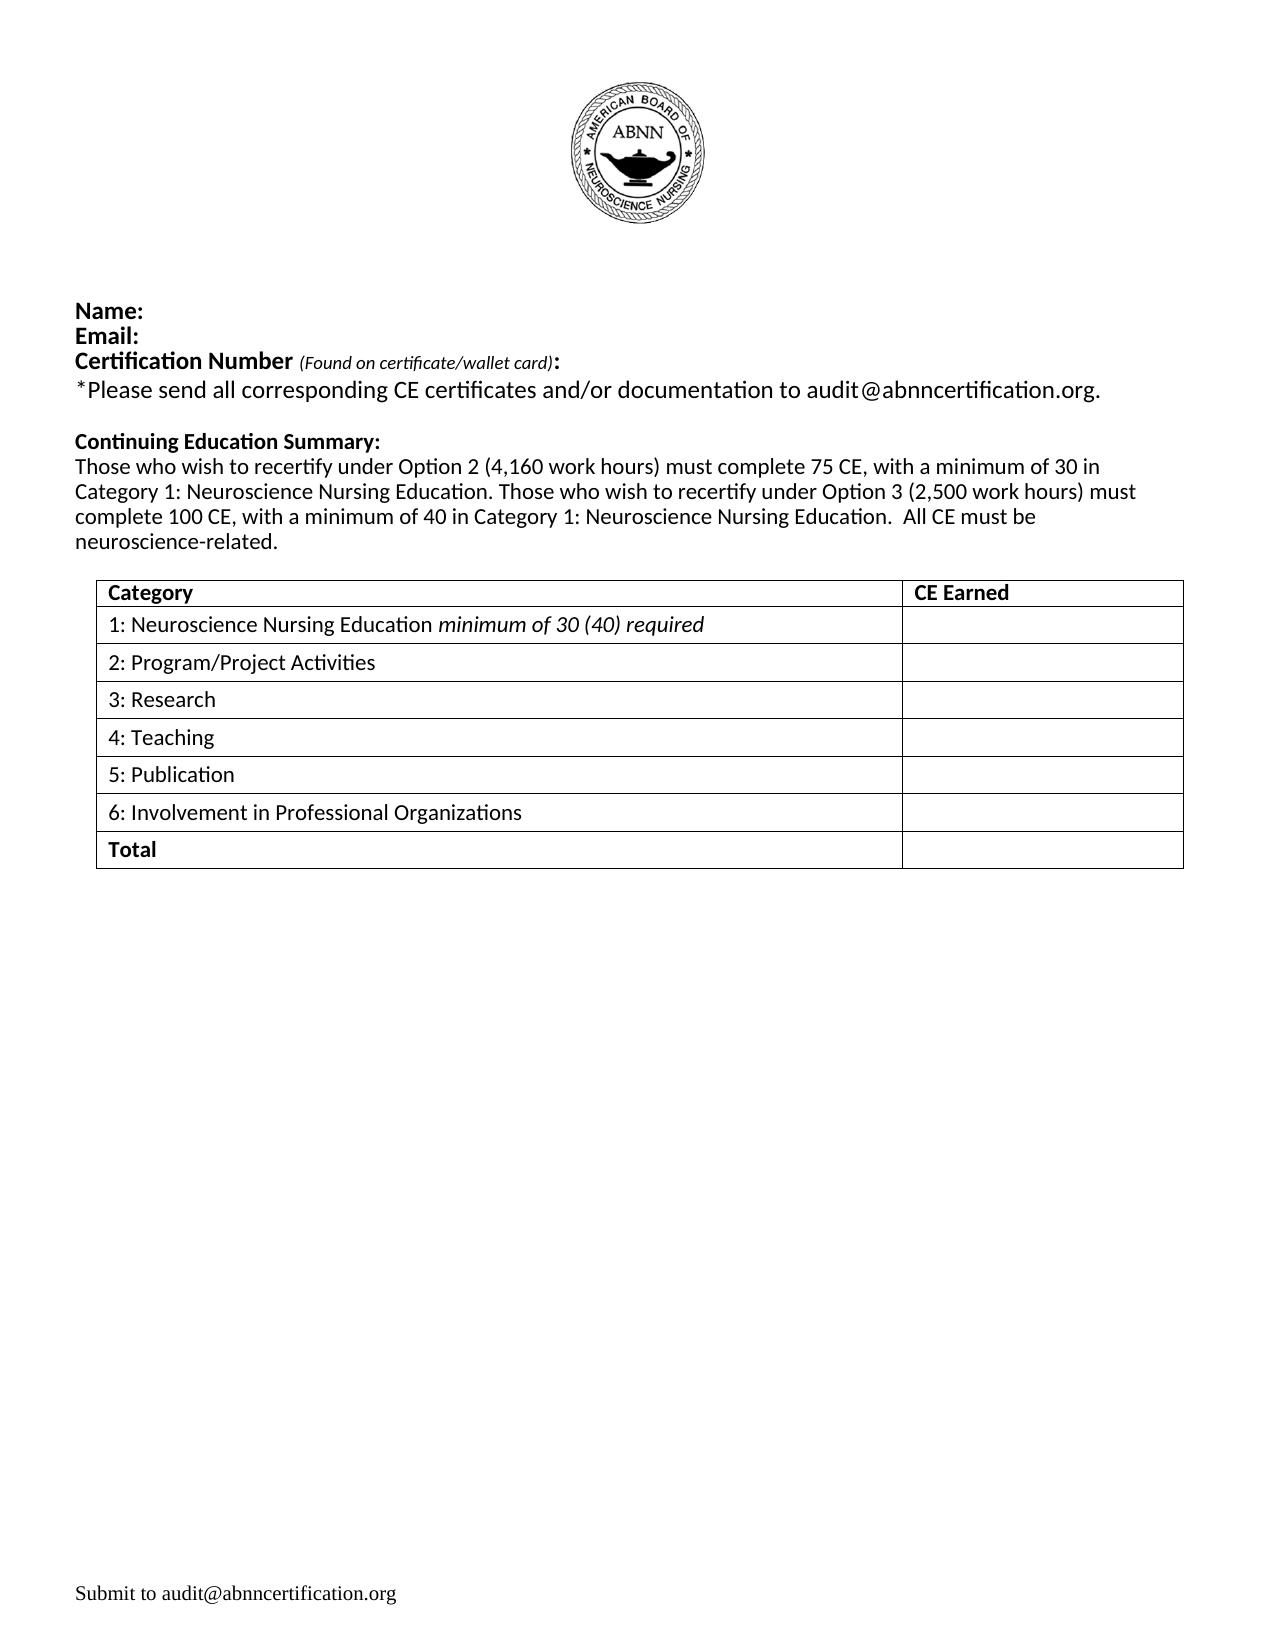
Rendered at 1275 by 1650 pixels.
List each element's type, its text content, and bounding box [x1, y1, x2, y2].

table_cell [903, 682, 1183, 718]
table_cell 3: Research [97, 682, 902, 718]
table_cell 2: Program/Project Activities [97, 644, 902, 681]
text *Please send all corresponding CE certificates and/or documentation to audit@abnncertification.org. [75, 374, 1200, 404]
text Certification Number (Found on certificate/wallet card): [75, 349, 1275, 374]
text Name: [75, 299, 1275, 324]
table_cell 5: Publication [97, 757, 902, 793]
table_cell [903, 644, 1183, 681]
text Continuing Education Summary: [75, 429, 1275, 454]
table_cell 1: Neuroscience Nursing Education minimum of 30 (40) required [97, 607, 902, 643]
text Email: [75, 324, 1275, 349]
table_cell [903, 832, 1183, 868]
text Those who wish to recertify under Option 2 (4,160 work hours) must complete 75 CE, with a minimum of 30 in Category 1: Neuroscience Nursing Education. Those who wish to recertify under Option 3 (2,500 work hours) must complete 100 CE, with a minimum of 40 in Category 1: Neuroscience Nursing Education. All CE must be neuroscience-related. [75, 454, 1172, 554]
table_header CE Earned [903, 581, 1183, 606]
picture [554, 76, 721, 228]
table_cell 6: Involvement in Professional Organizations [97, 794, 902, 831]
table_cell [903, 757, 1183, 793]
table_cell 4: Teaching [97, 719, 902, 756]
table_cell [903, 607, 1183, 643]
table_cell [903, 719, 1183, 756]
table_cell Total [97, 832, 902, 868]
table_cell [903, 794, 1183, 831]
table_header Category [97, 581, 902, 606]
